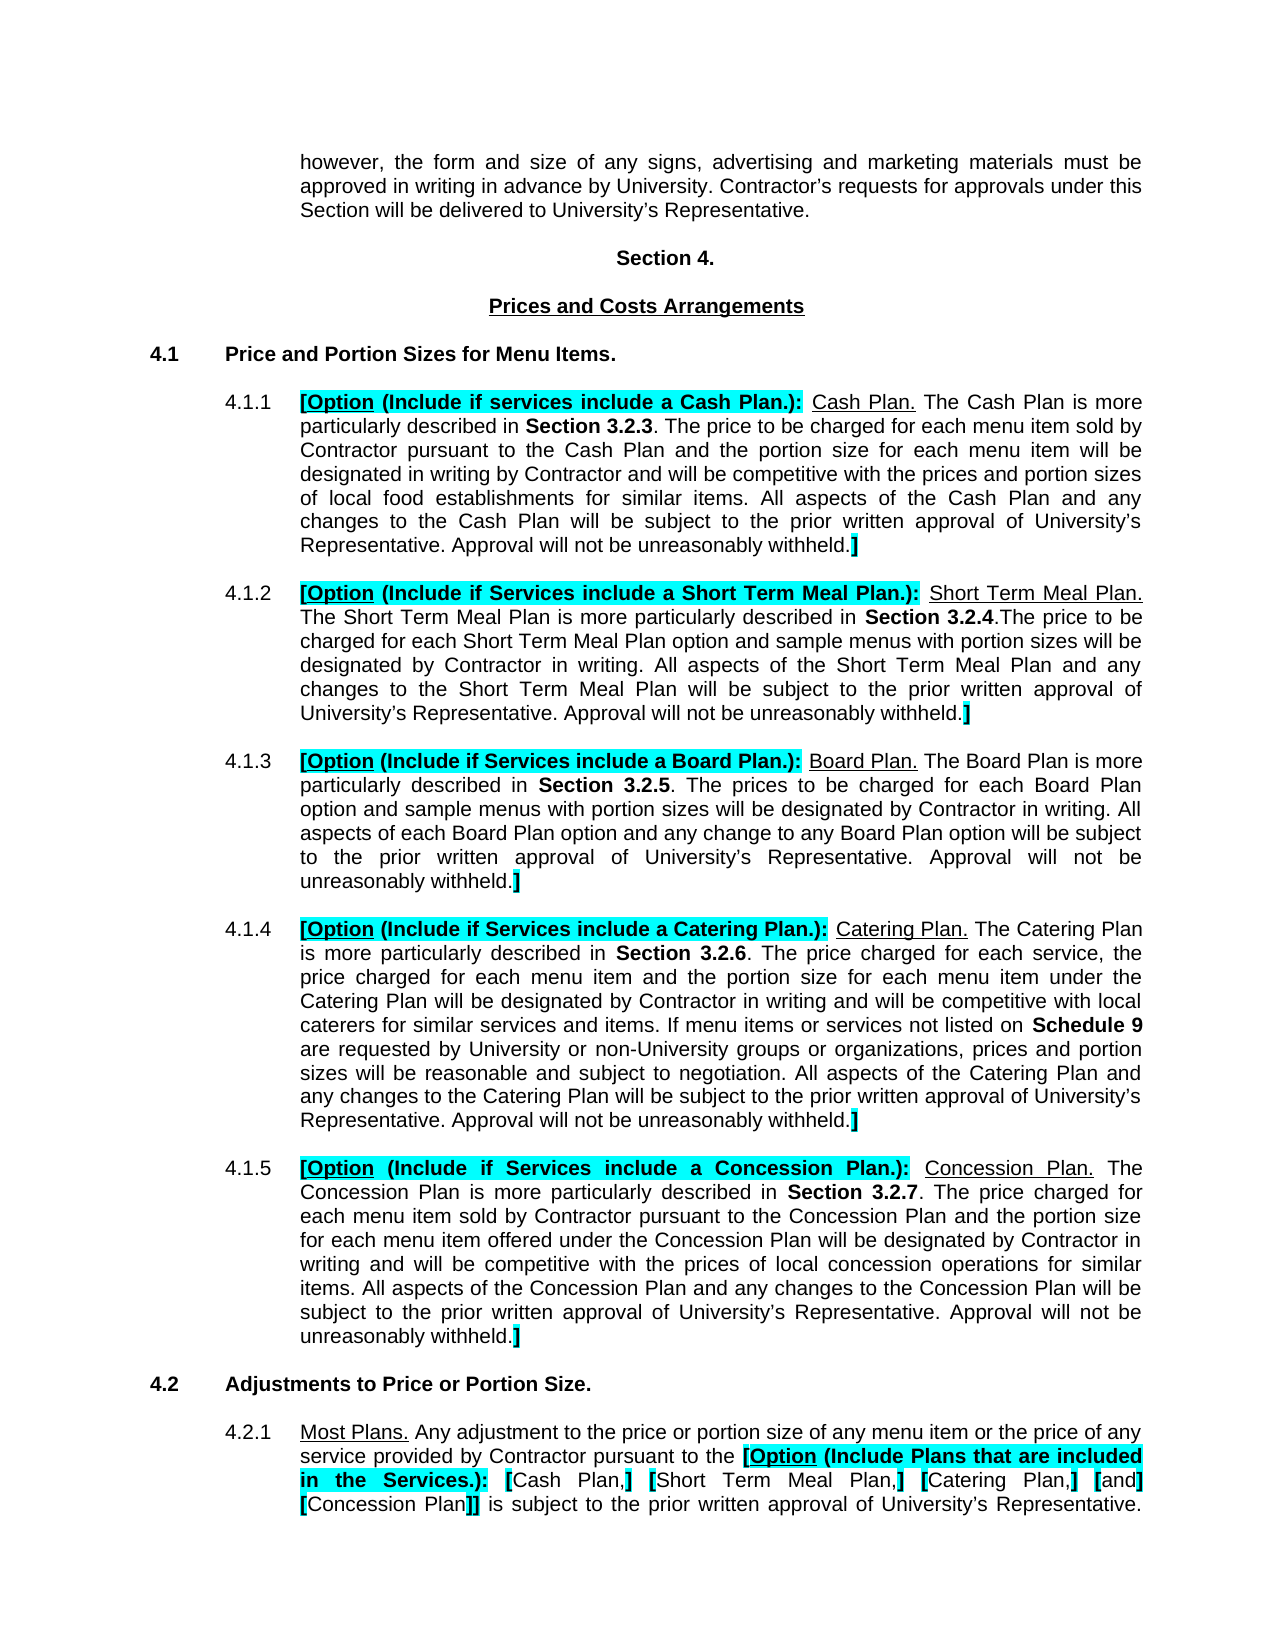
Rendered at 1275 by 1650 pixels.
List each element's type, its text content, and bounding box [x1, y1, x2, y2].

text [225, 1420, 1143, 1516]
text 4.1.1 [Option (Include if services include a Cash Plan.): Cash Plan. The Cash Plan is more particularly described in Section 3.2.3. The price to be charged for each menu item sold by Contractor pursuant to the Cash Plan and the portion size for each menu item will be designated in writing by Contractor and will be competitive with the prices and portion sizes of local food establishments for similar items. All aspects of the Cash Plan and any changes to the Cash Plan will be subject to the prior written approval of University’s Representative. Approval will not be unreasonably withheld.] [225, 389, 1143, 557]
list [Option (Include if Services include a Concession Plan.): Concession Plan. The Concession Plan is more particularly described in Section 3.2.7. The price charged for each menu item sold by Contractor pursuant to the Concession Plan and the portion size for each menu item offered under the Concession Plan will be designated by Contractor in writing and will be competitive with the prices of local concession operations for similar items. All aspects of the Concession Plan and any changes to the Concession Plan will be subject to the prior written approval of University’s Representative. Approval will not be unreasonably withheld.] [225, 1156, 1143, 1348]
subtitle Prices and Costs Arrangements [150, 294, 1143, 318]
subtitle 4.2 Adjustments to Price or Portion Size. [150, 1372, 1143, 1396]
list [Option (Include if Services include a Catering Plan.): Catering Plan. The Catering Plan is more particularly described in Section 3.2.6. The price charged for each service, the price charged for each menu item and the portion size for each menu item under the Catering Plan will be designated by Contractor in writing and will be competitive with local caterers for similar services and items. If menu items or services not listed on Schedule 9 are requested by University or non-University groups or organizations, prices and portion sizes will be reasonable and subject to negotiation. All aspects of the Catering Plan and any changes to the Catering Plan will be subject to the prior written approval of University’s Representative. Approval will not be unreasonably withheld.] [225, 917, 1143, 1132]
subtitle 4.1 Price and Portion Sizes for Menu Items. [150, 342, 1143, 366]
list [225, 150, 1143, 222]
text Section 4. [187, 246, 1143, 270]
list [Option (Include if Services include a Board Plan.): Board Plan. The Board Plan is more particularly described in Section 3.2.5. The prices to be charged for each Board Plan option and sample menus with portion sizes will be designated by Contractor in writing. All aspects of each Board Plan option and any change to any Board Plan option will be subject to the prior written approval of University’s Representative. Approval will not be unreasonably withheld.] [225, 749, 1143, 893]
list [Option (Include if Services include a Short Term Meal Plan.): Short Term Meal Plan. The Short Term Meal Plan is more particularly described in Section 3.2.4.The price to be charged for each Short Term Meal Plan option and sample menus with portion sizes will be designated by Contractor in writing. All aspects of the Short Term Meal Plan and any changes to the Short Term Meal Plan will be subject to the prior written approval of University’s Representative. Approval will not be unreasonably withheld.] [225, 581, 1143, 725]
